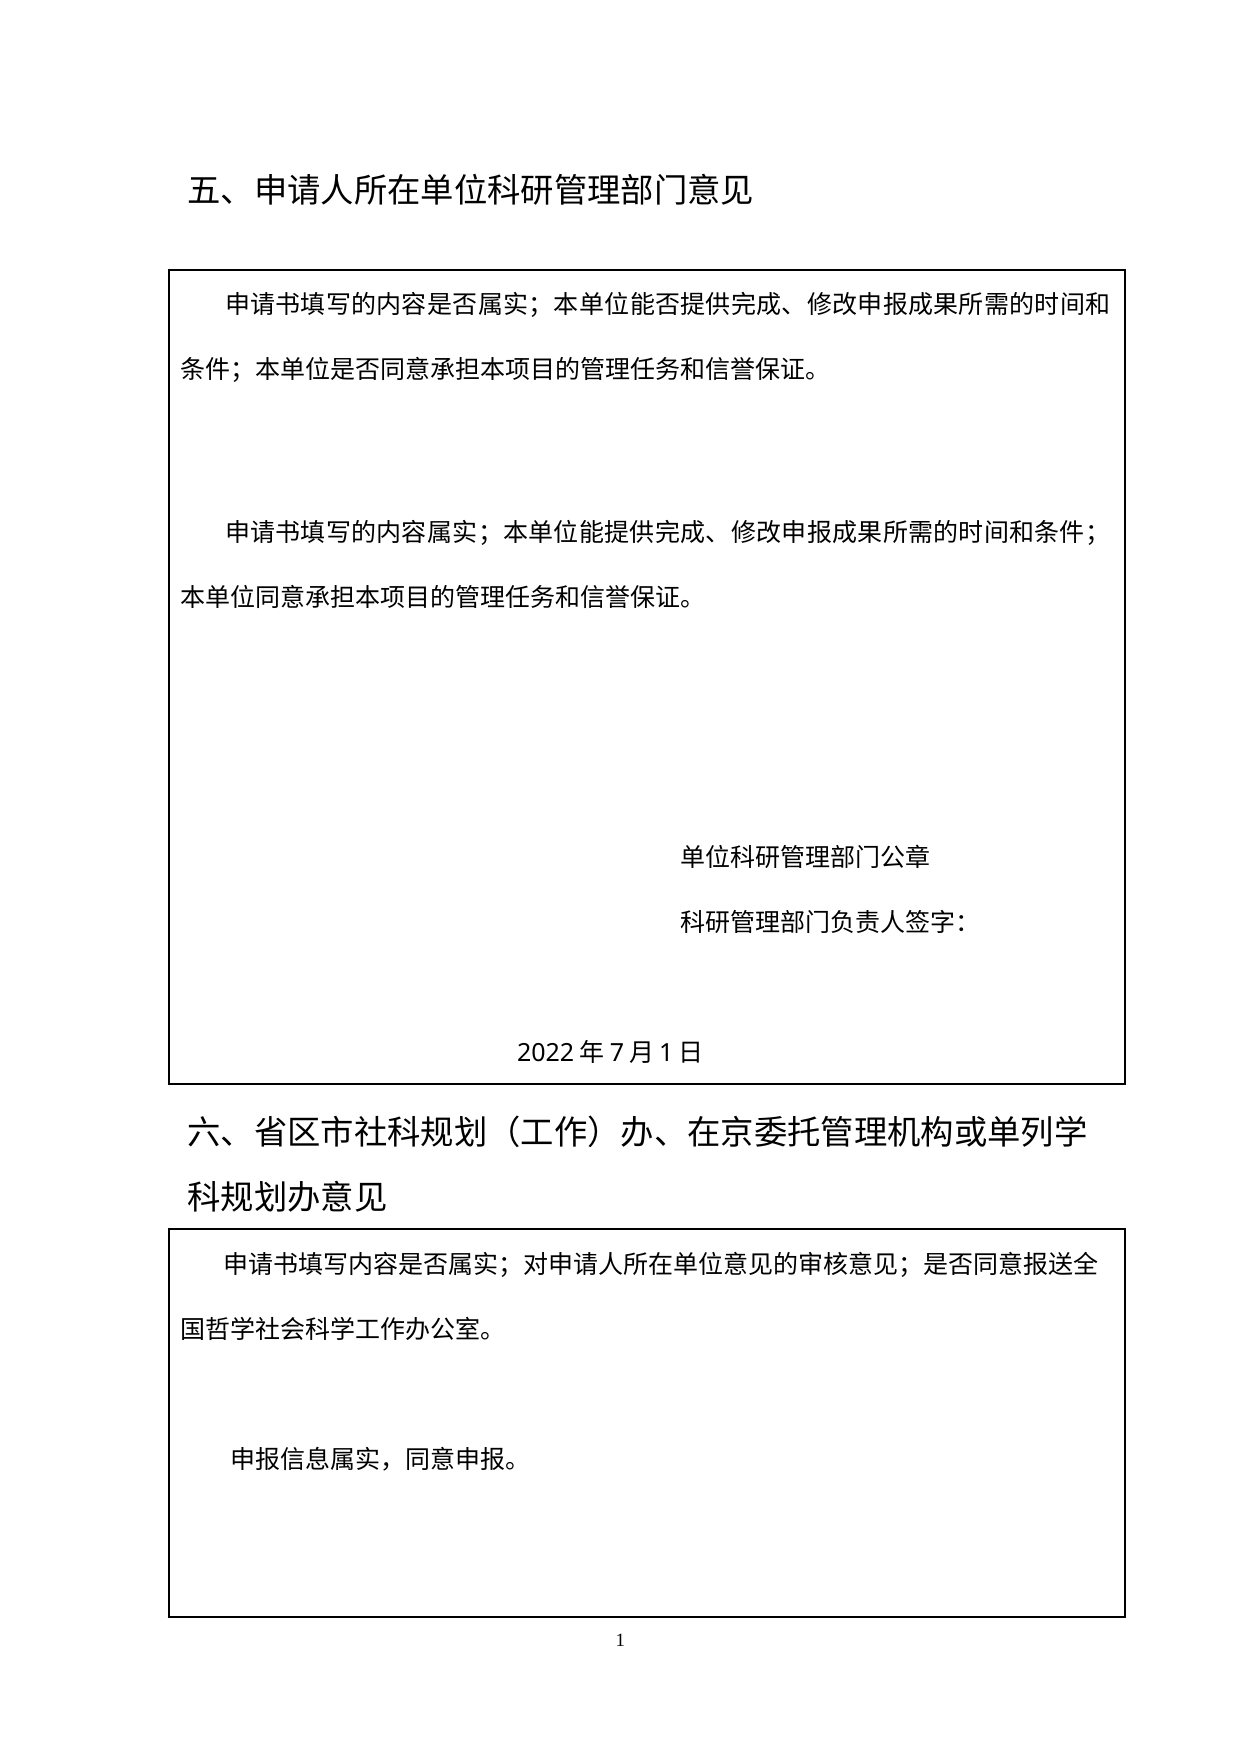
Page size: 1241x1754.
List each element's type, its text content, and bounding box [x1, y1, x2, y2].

table_header 申请书填写的内容是否属实；本单位能否提供完成、修改申报成果所需的时间和条件；本单位是否同意承担本项目的管理任务和信誉保证。 申请书填写的内容属实；本单位能提供完成、修改申报成果所需的时间和条件；本单位同意承担本项目的管理任务和信誉保证。 单位科研管理部门公章 科研管理部门负责人签字： 2022年7月1日 [170, 271, 1124, 1083]
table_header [170, 1230, 1124, 1616]
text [187, 156, 1053, 221]
text 六、省区市社科规划（工作）办、在京委托管理机构或单列学科规划办意见 [187, 1098, 1109, 1228]
